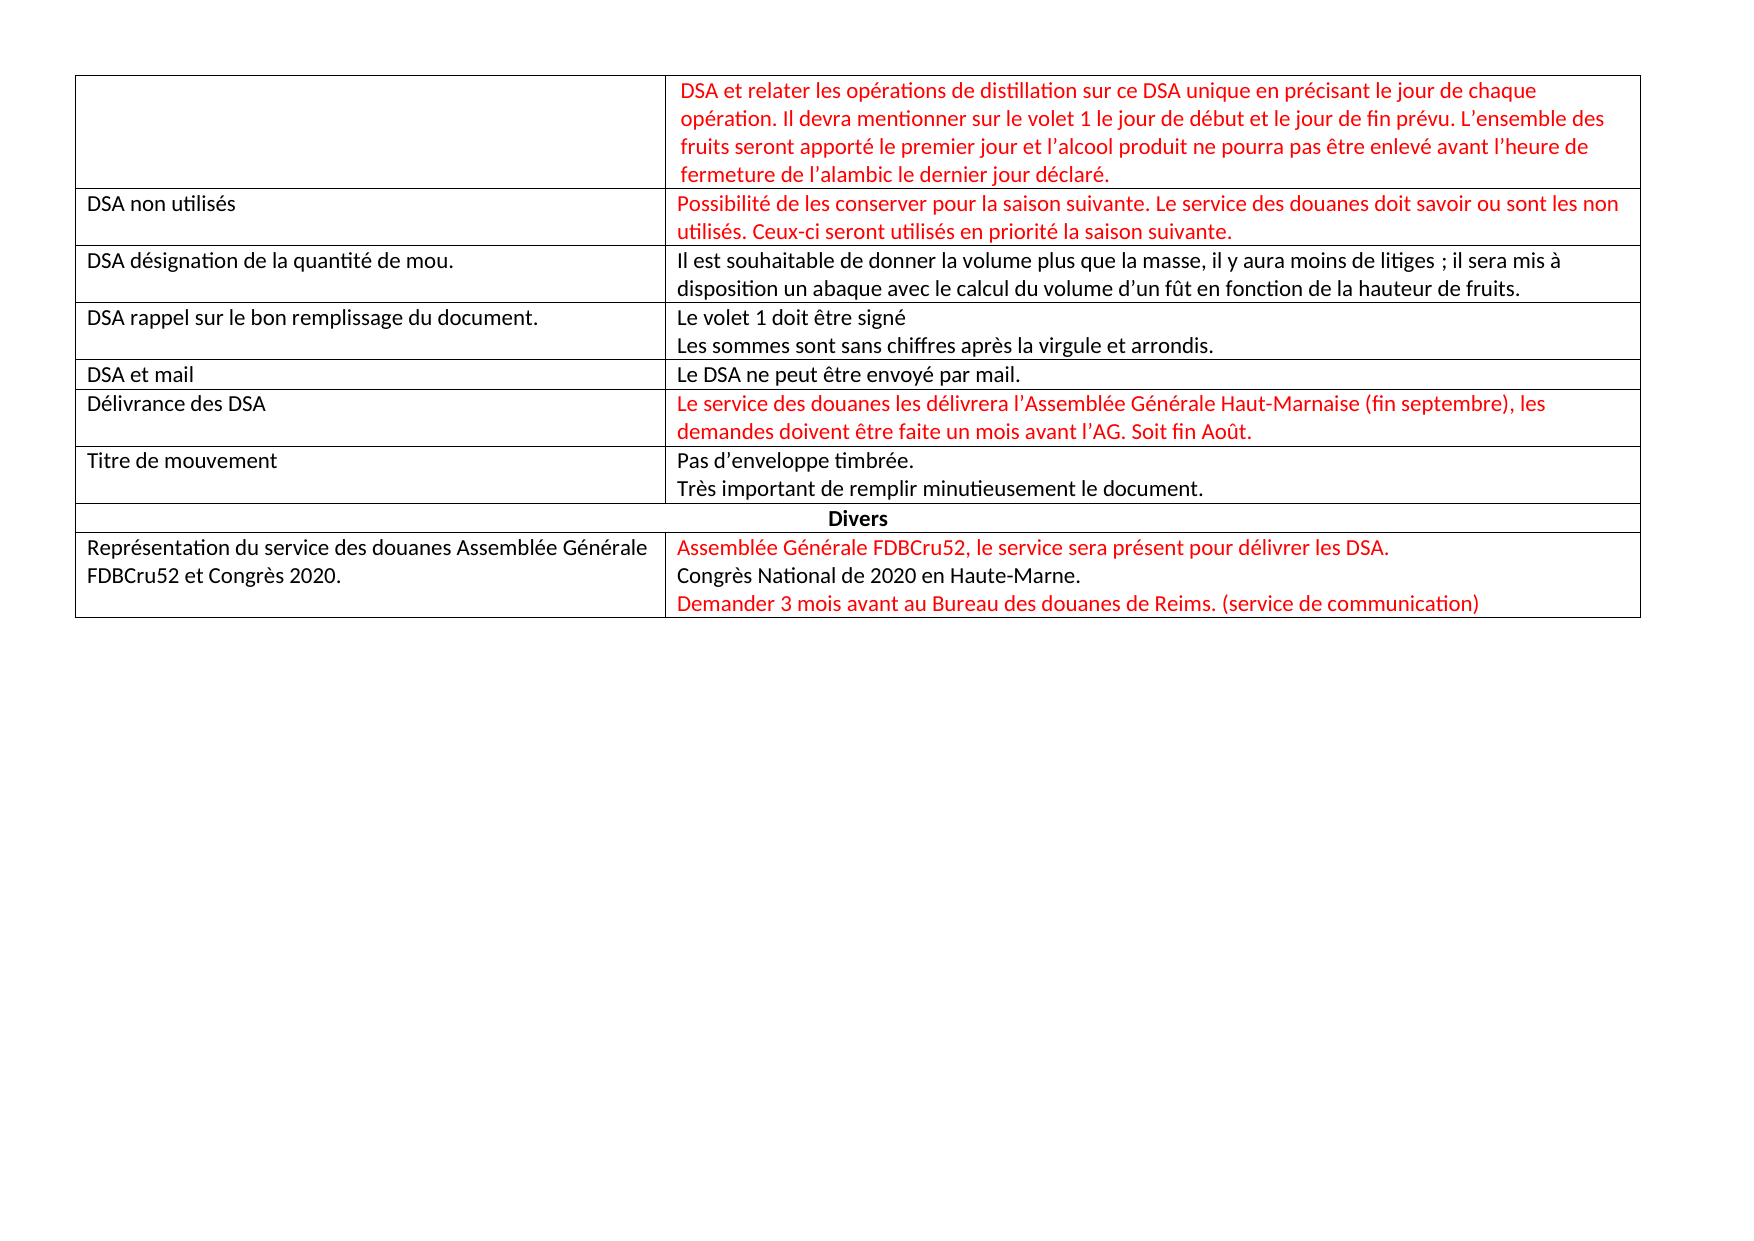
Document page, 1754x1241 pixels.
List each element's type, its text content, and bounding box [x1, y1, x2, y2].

table_cell Représentation du service des douanes Assemblée Générale FDBCru52 et Congrès 2020. [76, 533, 665, 617]
table_cell Le volet 1 doit être signé Les sommes sont sans chiffres après la virgule et arrondis. [666, 303, 1640, 359]
table_cell Le DSA ne peut être envoyé par mail. [666, 360, 1640, 388]
table_cell DSA non utilisés [76, 189, 665, 245]
table_cell Délivrance des DSA [76, 390, 665, 446]
table_cell Il est souhaitable de donner la volume plus que la masse, il y aura moins de litiges ; il sera mis à disposition un abaque avec le calcul du volume d’un fût en fonction de la hauteur de fruits. [666, 246, 1640, 302]
table_cell Assemblée Générale FDBCru52, le service sera présent pour délivrer les DSA. Congrès National de 2020 en Haute-Marne. Demander 3 mois avant au Bureau des douanes de Reims. (service de communication) [666, 533, 1640, 617]
table_cell Le service des douanes les délivrera l’Assemblée Générale Haut-Marnaise (fin septembre), les demandes doivent être faite un mois avant l’AG. Soit fin Août. [666, 390, 1640, 446]
table_cell Divers [76, 504, 1640, 532]
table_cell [666, 76, 1640, 188]
table_cell Pas d’enveloppe timbrée. Très important de remplir minutieusement le document. [666, 447, 1640, 503]
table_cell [76, 76, 665, 188]
table_cell DSA et mail [76, 360, 665, 388]
table_cell DSA rappel sur le bon remplissage du document. [76, 303, 665, 359]
table_cell Possibilité de les conserver pour la saison suivante. Le service des douanes doit savoir ou sont les non utilisés. Ceux-ci seront utilisés en priorité la saison suivante. [666, 189, 1640, 245]
table_cell DSA désignation de la quantité de mou. [76, 246, 665, 302]
table_cell Titre de mouvement [76, 447, 665, 503]
